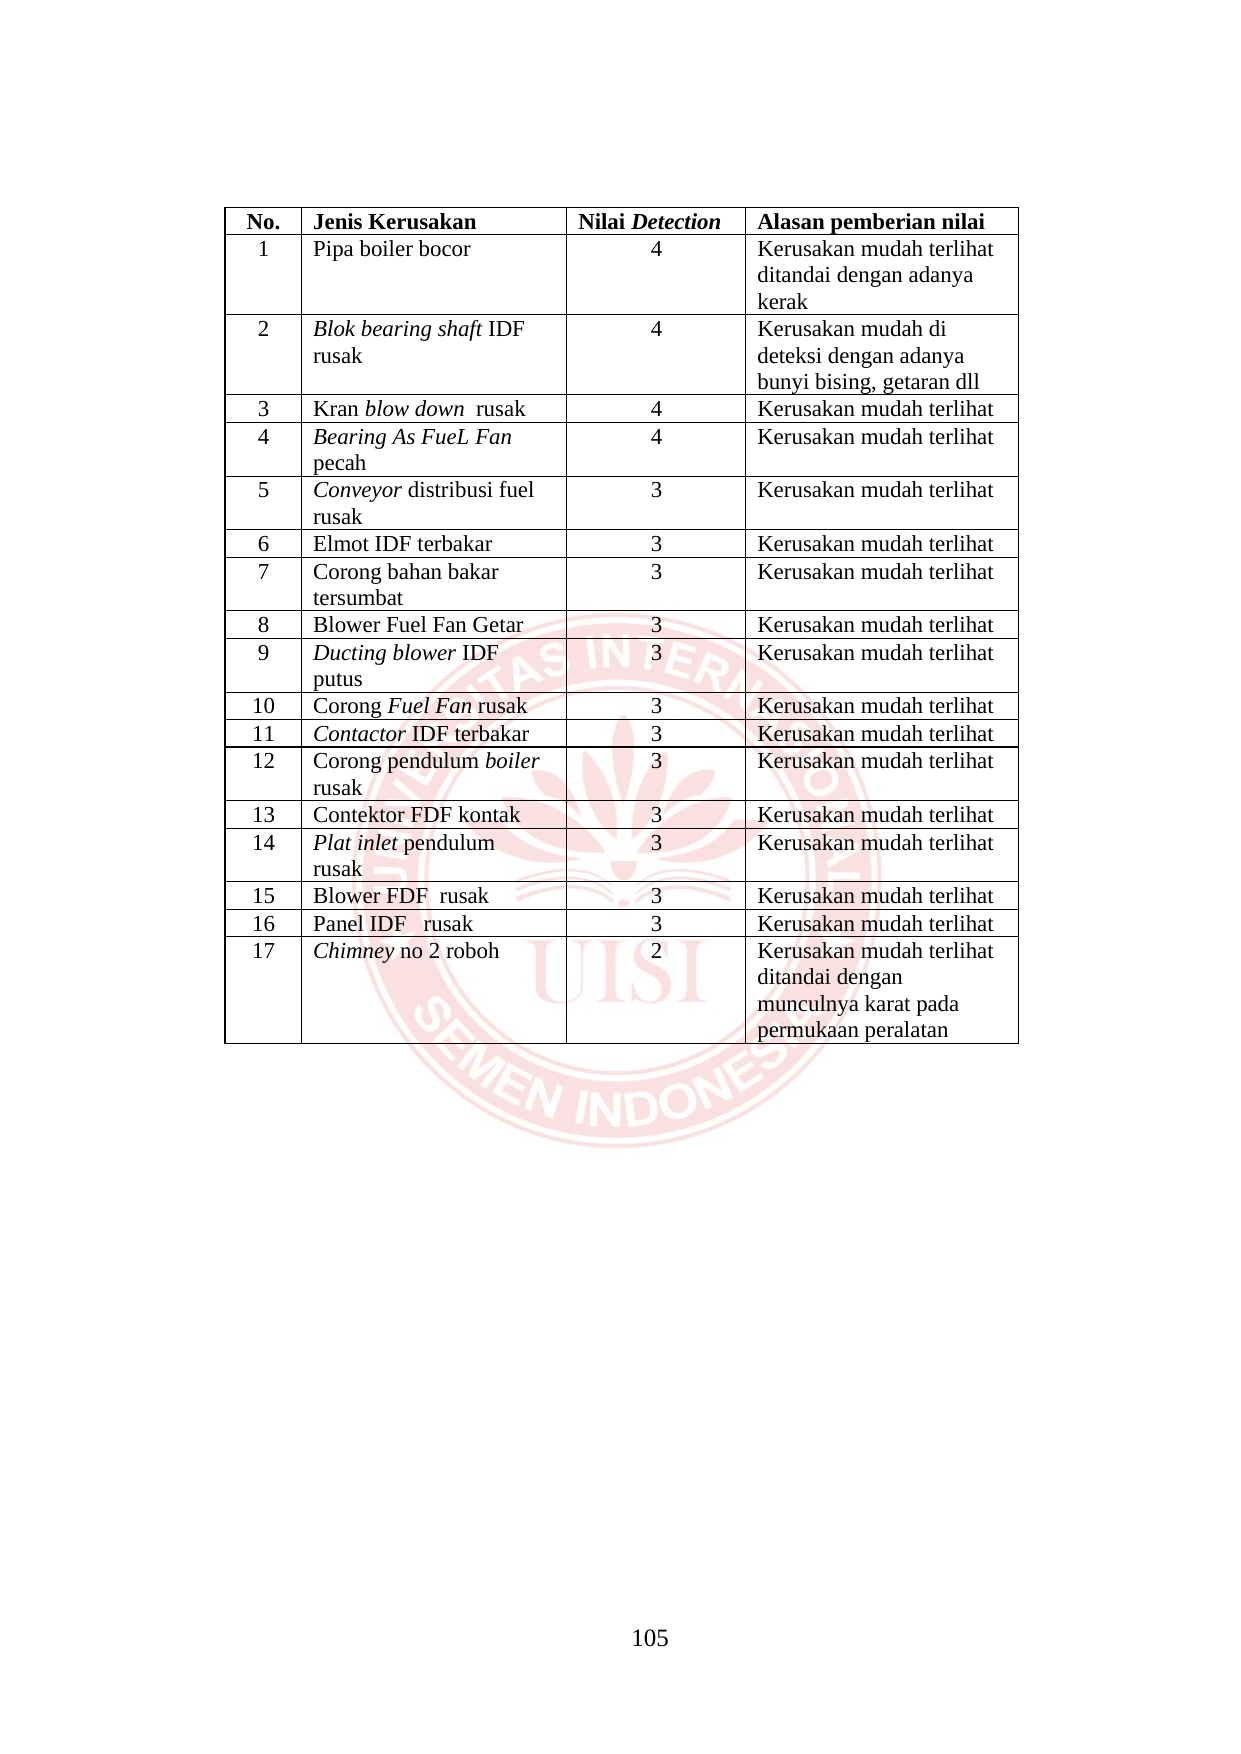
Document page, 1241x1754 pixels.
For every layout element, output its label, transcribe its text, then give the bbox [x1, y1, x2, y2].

table_cell 3 [567, 639, 745, 692]
table_cell Kerusakan mudah terlihat [746, 910, 1018, 936]
table_cell Kerusakan mudah terlihat [746, 748, 1018, 800]
table_header No. [226, 208, 301, 234]
table_cell 3 [567, 748, 745, 800]
table_cell 3 [226, 395, 301, 422]
table_cell Kerusakan mudah terlihat [746, 558, 1018, 610]
table_cell Kerusakan mudah terlihat [746, 639, 1018, 692]
table_cell 4 [226, 423, 301, 476]
table_cell Kerusakan mudah terlihat [746, 530, 1018, 557]
table_cell 7 [226, 558, 301, 610]
table_cell Corong Fuel Fan rusak [302, 693, 566, 719]
table_cell Plat inlet pendulum rusak [302, 829, 566, 881]
table_cell 16 [226, 910, 301, 936]
table_cell 8 [226, 611, 301, 638]
table_cell 14 [226, 829, 301, 881]
table_cell Kerusakan mudah terlihat [746, 882, 1018, 909]
table_cell Blower FDF rusak [302, 882, 566, 909]
table_cell Chimney no 2 roboh [302, 937, 566, 1042]
table_cell 4 [567, 315, 745, 394]
table_cell 3 [567, 882, 745, 909]
table_cell 3 [567, 720, 745, 746]
table_cell 4 [567, 395, 745, 422]
table_cell Kran blow down rusak [302, 395, 566, 422]
table_cell 3 [567, 829, 745, 881]
table_cell 11 [226, 720, 301, 746]
table_header Jenis Kerusakan [302, 208, 566, 234]
table_cell Kerusakan mudah terlihat ditandai dengan adanya kerak [746, 235, 1018, 314]
table_cell 3 [567, 693, 745, 719]
table_cell Kerusakan mudah di deteksi dengan adanya bunyi bising, getaran dll [746, 315, 1018, 394]
table_cell Panel IDF rusak [302, 910, 566, 936]
table_cell 9 [226, 639, 301, 692]
table_cell 17 [226, 937, 301, 1042]
table_cell 12 [226, 748, 301, 800]
table_cell Kerusakan mudah terlihat ditandai dengan munculnya karat pada permukaan peralatan [746, 937, 1018, 1042]
table_cell Ducting blower IDF putus [302, 639, 566, 692]
table_cell Kerusakan mudah terlihat [746, 611, 1018, 638]
table_cell 3 [567, 477, 745, 529]
table_cell 4 [567, 423, 745, 476]
table_cell 3 [567, 910, 745, 936]
table_cell 10 [226, 693, 301, 719]
table_cell Blower Fuel Fan Getar [302, 611, 566, 638]
table_cell Kerusakan mudah terlihat [746, 423, 1018, 476]
table_cell Bearing As FueL Fan pecah [302, 423, 566, 476]
table_cell Pipa boiler bocor [302, 235, 566, 314]
table_cell Blok bearing shaft IDF rusak [302, 315, 566, 394]
table_cell Kerusakan mudah terlihat [746, 720, 1018, 746]
table_cell 3 [567, 530, 745, 557]
table_cell 1 [226, 235, 301, 314]
table_cell Corong pendulum boiler rusak [302, 748, 566, 800]
table_cell 15 [226, 882, 301, 909]
table_cell 6 [226, 530, 301, 557]
table_cell 13 [226, 801, 301, 827]
table_cell 3 [567, 558, 745, 610]
table_cell Kerusakan mudah terlihat [746, 801, 1018, 827]
table_cell Kerusakan mudah terlihat [746, 693, 1018, 719]
table_cell 3 [567, 611, 745, 638]
table_cell Elmot IDF terbakar [302, 530, 566, 557]
table_cell Kerusakan mudah terlihat [746, 395, 1018, 422]
table_cell 5 [226, 477, 301, 529]
table_cell 4 [567, 235, 745, 314]
table_cell Kerusakan mudah terlihat [746, 477, 1018, 529]
table_cell 2 [226, 315, 301, 394]
picture [0, 0, 1237, 1750]
table_cell Kerusakan mudah terlihat [746, 829, 1018, 881]
table_cell Contactor IDF terbakar [302, 720, 566, 746]
table_cell Contektor FDF kontak [302, 801, 566, 827]
table_cell Conveyor distribusi fuel rusak [302, 477, 566, 529]
table_header Nilai Detection [567, 208, 745, 234]
table_cell 2 [567, 937, 745, 1042]
table_header Alasan pemberian nilai [746, 208, 1018, 234]
table_cell Corong bahan bakar tersumbat [302, 558, 566, 610]
table_cell 3 [567, 801, 745, 827]
